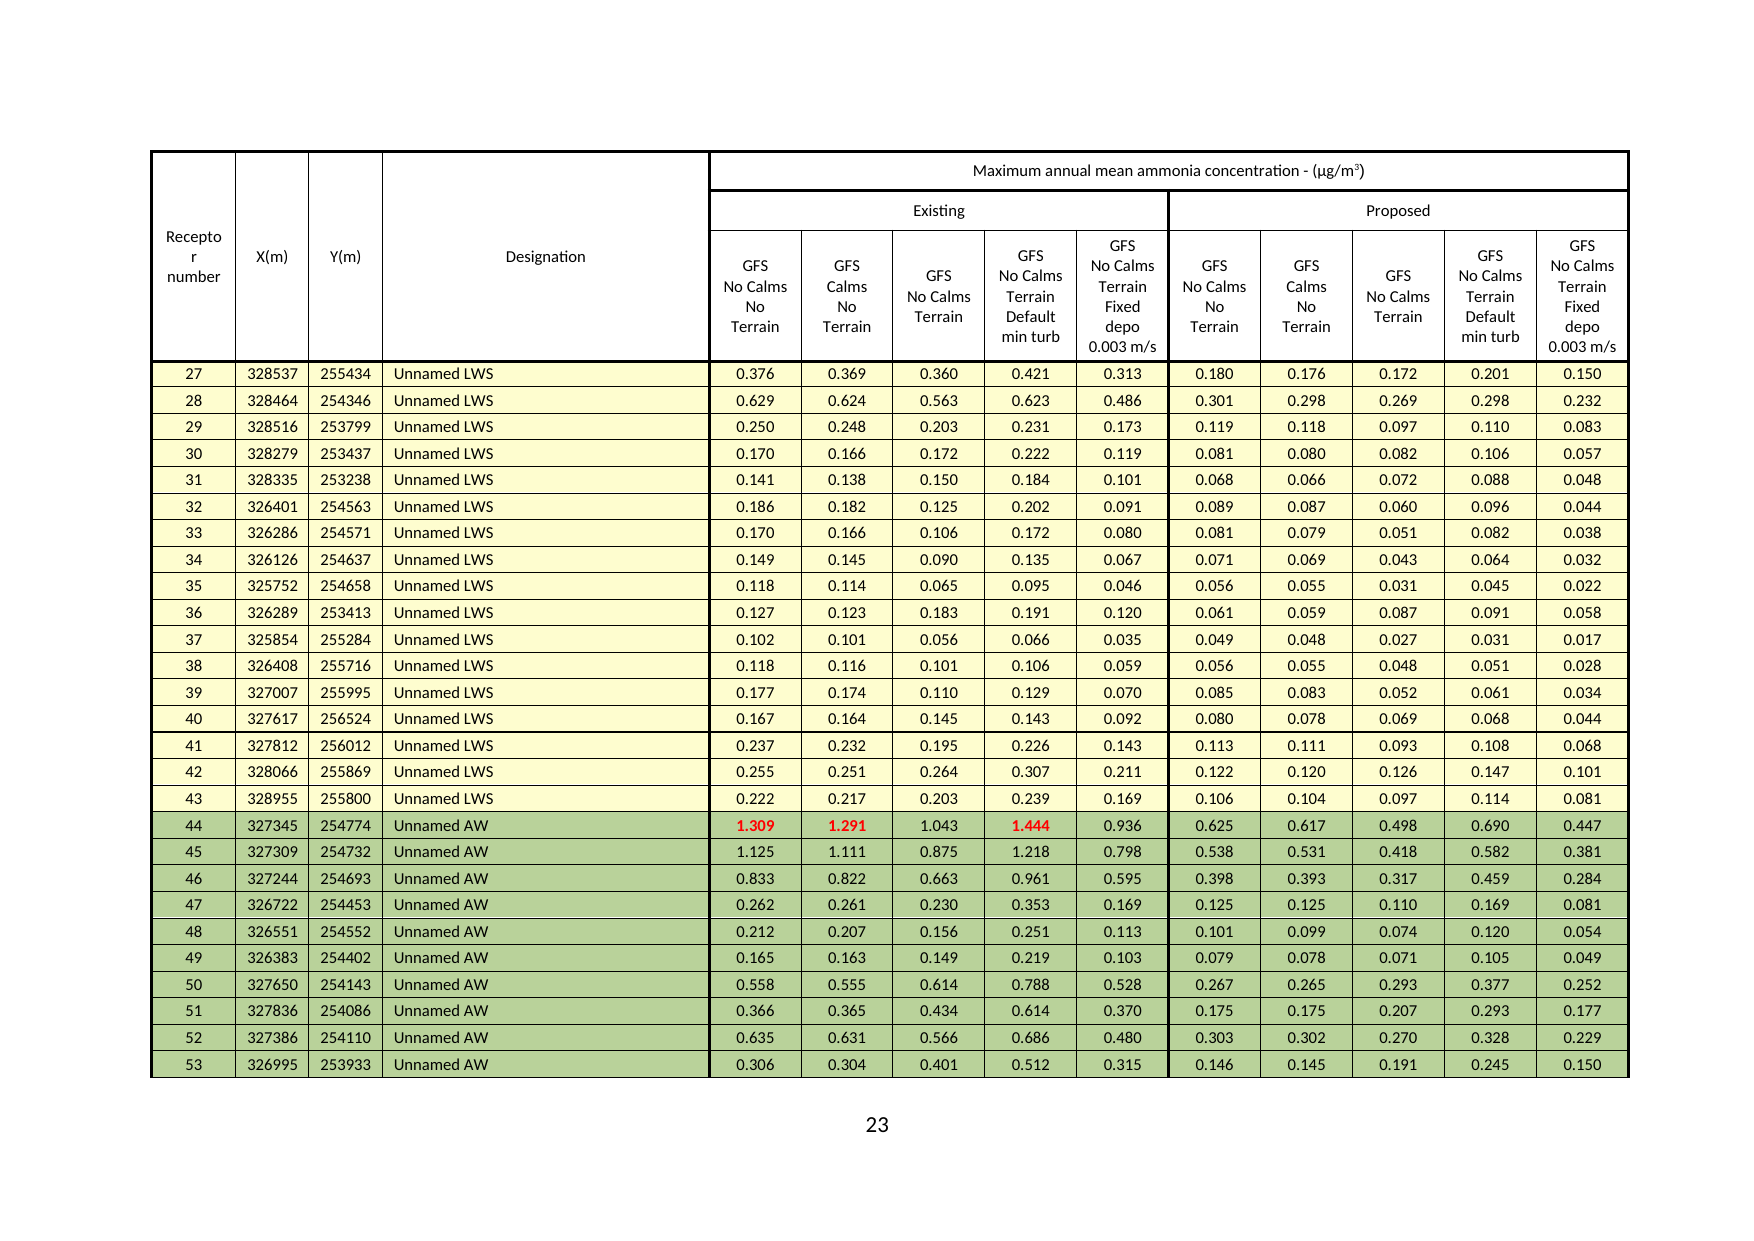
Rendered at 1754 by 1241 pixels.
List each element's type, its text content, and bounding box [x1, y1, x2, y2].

table_cell 326722 [236, 892, 308, 917]
table_cell 0.169 [1077, 786, 1167, 811]
table_cell 0.304 [802, 1051, 892, 1077]
table_cell 253437 [309, 440, 382, 466]
table_cell 28 [153, 387, 235, 413]
table_cell 0.064 [1445, 547, 1536, 572]
table_cell 0.091 [1445, 600, 1536, 625]
table_cell 0.936 [1077, 812, 1167, 838]
table_cell 0.066 [1261, 467, 1352, 492]
table_cell 327007 [236, 679, 308, 705]
table_cell 0.248 [802, 414, 892, 439]
table_cell Unnamed AW [383, 945, 708, 971]
table_cell 0.393 [1261, 865, 1352, 891]
table_cell 0.068 [1537, 733, 1627, 758]
table_cell 0.101 [1077, 467, 1167, 492]
table_cell 328955 [236, 786, 308, 811]
table_cell 0.176 [1261, 363, 1352, 386]
table_cell 0.081 [1170, 440, 1260, 466]
table_cell 254110 [309, 1025, 382, 1050]
table_cell Unnamed LWS [383, 626, 708, 652]
table_cell 0.269 [1353, 387, 1444, 413]
table_cell 0.071 [1170, 547, 1260, 572]
table_cell 0.056 [893, 626, 984, 652]
table_cell 0.127 [711, 600, 801, 625]
table_cell 0.370 [1077, 998, 1167, 1024]
table_cell 0.125 [1170, 892, 1260, 917]
table_cell GFS No Calms No Terrain [1170, 231, 1260, 359]
table_cell 0.074 [1353, 919, 1444, 944]
table_cell 31 [153, 467, 235, 492]
table_cell 0.663 [893, 865, 984, 891]
table_cell 0.261 [802, 892, 892, 917]
table_cell 0.353 [985, 892, 1076, 917]
table_cell 254143 [309, 972, 382, 997]
table_cell GFS No Calms Terrain [1353, 231, 1444, 359]
table_cell 0.146 [1170, 1051, 1260, 1077]
table_cell 328279 [236, 440, 308, 466]
table_cell GFS No Calms Terrain Fixed depo 0.003 m/s [1077, 231, 1167, 359]
table_cell 0.069 [1261, 547, 1352, 572]
table_cell 0.686 [985, 1025, 1076, 1050]
table_cell 0.245 [1445, 1051, 1536, 1077]
table_cell 328066 [236, 759, 308, 784]
table_cell 0.298 [1261, 387, 1352, 413]
table_cell 327836 [236, 998, 308, 1024]
table_cell Unnamed AW [383, 998, 708, 1024]
table_cell 0.150 [1537, 1051, 1627, 1077]
table_cell 328464 [236, 387, 308, 413]
table_cell 48 [153, 919, 235, 944]
table_cell 0.031 [1445, 626, 1536, 652]
table_cell 0.120 [1261, 759, 1352, 784]
table_cell Unnamed LWS [383, 573, 708, 599]
table_cell 1.125 [711, 839, 801, 864]
table_cell 256524 [309, 706, 382, 731]
table_cell 0.149 [711, 547, 801, 572]
table_cell 0.267 [1170, 972, 1260, 997]
table_cell 0.080 [1170, 706, 1260, 731]
table_cell 0.067 [1077, 547, 1167, 572]
table_cell 0.106 [985, 653, 1076, 678]
table_cell 0.798 [1077, 839, 1167, 864]
table_cell 1.309 [711, 812, 801, 838]
table_cell Unnamed LWS [383, 520, 708, 546]
table_cell 0.065 [893, 573, 984, 599]
table_cell 0.101 [1170, 919, 1260, 944]
table_cell 0.028 [1537, 653, 1627, 678]
table_cell 0.031 [1353, 573, 1444, 599]
table_cell 0.170 [711, 440, 801, 466]
table_cell 254402 [309, 945, 382, 971]
table_cell 0.366 [711, 998, 801, 1024]
table_cell 0.145 [893, 706, 984, 731]
table_cell 326408 [236, 653, 308, 678]
table_cell 253799 [309, 414, 382, 439]
table_cell 0.418 [1353, 839, 1444, 864]
table_cell 0.110 [893, 679, 984, 705]
table_cell 0.166 [802, 440, 892, 466]
table_cell 327812 [236, 733, 308, 758]
table_cell 0.207 [1353, 998, 1444, 1024]
table_cell 0.051 [1353, 520, 1444, 546]
table_cell 0.250 [711, 414, 801, 439]
table_cell 326126 [236, 547, 308, 572]
table_cell Unnamed AW [383, 839, 708, 864]
table_cell 0.265 [1261, 972, 1352, 997]
table_cell 0.195 [893, 733, 984, 758]
table_cell Unnamed LWS [383, 759, 708, 784]
table_cell 0.229 [1537, 1025, 1627, 1050]
table_cell 0.138 [802, 467, 892, 492]
table_cell 0.038 [1537, 520, 1627, 546]
table_cell 0.182 [802, 494, 892, 519]
table_cell 254086 [309, 998, 382, 1024]
table_cell 0.022 [1537, 573, 1627, 599]
table_cell 0.202 [985, 494, 1076, 519]
table_cell 1.291 [802, 812, 892, 838]
table_cell 0.264 [893, 759, 984, 784]
table_cell 0.306 [711, 1051, 801, 1077]
table_cell 0.081 [1170, 520, 1260, 546]
table_cell 0.071 [1353, 945, 1444, 971]
table_cell 0.078 [1261, 945, 1352, 971]
table_cell 0.150 [893, 467, 984, 492]
table_header Receptor number [153, 153, 235, 359]
table_cell 0.251 [802, 759, 892, 784]
table_cell 0.097 [1353, 786, 1444, 811]
table_cell 0.078 [1261, 706, 1352, 731]
table_cell 254693 [309, 865, 382, 891]
table_cell 255716 [309, 653, 382, 678]
table_cell GFS No Calms Terrain Default min turb [1445, 231, 1536, 359]
table_cell 255434 [309, 363, 382, 386]
table_cell 327345 [236, 812, 308, 838]
table_cell 0.538 [1170, 839, 1260, 864]
table_cell 0.059 [1077, 653, 1167, 678]
table_cell 0.085 [1170, 679, 1260, 705]
table_cell 328335 [236, 467, 308, 492]
table_cell Unnamed LWS [383, 440, 708, 466]
table_cell Unnamed LWS [383, 414, 708, 439]
table_cell 0.049 [1170, 626, 1260, 652]
table_cell 327309 [236, 839, 308, 864]
table_header Y(m) [309, 153, 382, 359]
table_cell GFS Calms No Terrain [1261, 231, 1352, 359]
table_cell 0.056 [1170, 573, 1260, 599]
table_cell GFS No Calms Terrain Fixed depo 0.003 m/s [1537, 231, 1627, 359]
table_cell 254571 [309, 520, 382, 546]
table_cell 0.069 [1353, 706, 1444, 731]
table_cell Unnamed AW [383, 812, 708, 838]
table_cell 0.614 [893, 972, 984, 997]
table_cell 36 [153, 600, 235, 625]
table_cell 0.051 [1445, 653, 1536, 678]
table_cell 0.365 [802, 998, 892, 1024]
table_cell 0.072 [1353, 467, 1444, 492]
table_cell 0.328 [1445, 1025, 1536, 1050]
table_cell 32 [153, 494, 235, 519]
table_cell Unnamed AW [383, 1025, 708, 1050]
table_cell 254453 [309, 892, 382, 917]
table_cell Unnamed LWS [383, 363, 708, 386]
table_cell 0.212 [711, 919, 801, 944]
table_cell 0.068 [1170, 467, 1260, 492]
table_cell 0.095 [985, 573, 1076, 599]
table_cell 0.961 [985, 865, 1076, 891]
table_cell 0.143 [1077, 733, 1167, 758]
table_cell 41 [153, 733, 235, 758]
table_cell 255800 [309, 786, 382, 811]
table_cell 0.595 [1077, 865, 1167, 891]
table_cell 0.110 [1353, 892, 1444, 917]
table_cell 0.106 [893, 520, 984, 546]
table_cell 0.498 [1353, 812, 1444, 838]
table_cell Unnamed AW [383, 865, 708, 891]
table_cell 0.145 [802, 547, 892, 572]
table_cell 0.114 [1445, 786, 1536, 811]
table_cell 0.239 [985, 786, 1076, 811]
table_cell 0.126 [1353, 759, 1444, 784]
table_cell 0.043 [1353, 547, 1444, 572]
table_cell 30 [153, 440, 235, 466]
table_cell 0.203 [893, 414, 984, 439]
table_cell 0.434 [893, 998, 984, 1024]
table_cell 34 [153, 547, 235, 572]
table_cell 0.207 [802, 919, 892, 944]
table_cell 0.421 [985, 363, 1076, 386]
table_cell 0.222 [985, 440, 1076, 466]
table_cell 0.298 [1445, 387, 1536, 413]
table_cell 0.174 [802, 679, 892, 705]
table_cell 0.635 [711, 1025, 801, 1050]
table_cell 0.186 [711, 494, 801, 519]
table_cell 0.512 [985, 1051, 1076, 1077]
table_cell GFS No Calms No Terrain [711, 231, 801, 359]
table_cell 0.120 [1077, 600, 1167, 625]
table_cell 1.444 [985, 812, 1076, 838]
table_cell Unnamed LWS [383, 653, 708, 678]
table_cell 253413 [309, 600, 382, 625]
table_cell 0.118 [711, 573, 801, 599]
table_cell 0.082 [1445, 520, 1536, 546]
table_cell 0.092 [1077, 706, 1167, 731]
table_cell 0.303 [1170, 1025, 1260, 1050]
table_cell 0.125 [1261, 892, 1352, 917]
table_cell 0.120 [1445, 919, 1536, 944]
table_cell 0.032 [1537, 547, 1627, 572]
table_cell 0.301 [1170, 387, 1260, 413]
table_cell 0.172 [985, 520, 1076, 546]
table_cell 253933 [309, 1051, 382, 1077]
table_cell 326551 [236, 919, 308, 944]
table_cell 0.087 [1353, 600, 1444, 625]
table_cell 0.101 [802, 626, 892, 652]
table_cell 0.111 [1261, 733, 1352, 758]
table_cell 0.377 [1445, 972, 1536, 997]
table_cell 29 [153, 414, 235, 439]
table_cell GFS Calms No Terrain [802, 231, 892, 359]
table_cell 45 [153, 839, 235, 864]
table_cell 39 [153, 679, 235, 705]
table_cell 0.055 [1261, 573, 1352, 599]
table_cell Unnamed LWS [383, 494, 708, 519]
table_cell 0.066 [985, 626, 1076, 652]
table_cell 0.113 [1077, 919, 1167, 944]
table_cell 0.108 [1445, 733, 1536, 758]
table_cell 0.099 [1261, 919, 1352, 944]
table_cell 0.203 [893, 786, 984, 811]
table_cell 0.222 [711, 786, 801, 811]
table_cell 0.056 [1170, 653, 1260, 678]
table_cell 326383 [236, 945, 308, 971]
table_cell 0.070 [1077, 679, 1167, 705]
table_cell 0.143 [985, 706, 1076, 731]
table_cell 0.045 [1445, 573, 1536, 599]
table_cell 42 [153, 759, 235, 784]
table_cell 0.231 [985, 414, 1076, 439]
table_cell 0.262 [711, 892, 801, 917]
table_cell 0.058 [1537, 600, 1627, 625]
table_cell 0.175 [1170, 998, 1260, 1024]
table_cell 0.102 [711, 626, 801, 652]
table_cell 0.167 [711, 706, 801, 731]
table_cell Proposed [1170, 192, 1627, 229]
table_cell 0.080 [1077, 520, 1167, 546]
table_cell 0.381 [1537, 839, 1627, 864]
table_cell 1.111 [802, 839, 892, 864]
table_cell 47 [153, 892, 235, 917]
table_cell 0.079 [1261, 520, 1352, 546]
table_cell 49 [153, 945, 235, 971]
table_cell 255869 [309, 759, 382, 784]
table_cell 0.875 [893, 839, 984, 864]
table_cell 0.123 [802, 600, 892, 625]
table_cell 255995 [309, 679, 382, 705]
table_cell 53 [153, 1051, 235, 1077]
table_cell 0.376 [711, 363, 801, 386]
table_cell 0.125 [893, 494, 984, 519]
table_cell 0.150 [1537, 363, 1627, 386]
table_cell 0.169 [1445, 892, 1536, 917]
table_cell 0.106 [1170, 786, 1260, 811]
table_cell 37 [153, 626, 235, 652]
table_cell 33 [153, 520, 235, 546]
table_cell 51 [153, 998, 235, 1024]
table_cell 0.313 [1077, 363, 1167, 386]
table_cell Unnamed AW [383, 892, 708, 917]
table_cell 0.558 [711, 972, 801, 997]
table_cell 0.119 [1170, 414, 1260, 439]
table_cell 0.061 [1170, 600, 1260, 625]
table_cell 0.563 [893, 387, 984, 413]
table_cell 0.068 [1445, 706, 1536, 731]
table_cell 0.459 [1445, 865, 1536, 891]
table_cell 0.293 [1353, 972, 1444, 997]
table_cell 0.096 [1445, 494, 1536, 519]
table_cell 0.232 [802, 733, 892, 758]
table_cell 0.048 [1261, 626, 1352, 652]
table_cell 0.087 [1261, 494, 1352, 519]
table_cell 0.191 [1353, 1051, 1444, 1077]
table_cell 0.401 [893, 1051, 984, 1077]
table_cell 0.237 [711, 733, 801, 758]
table_cell 27 [153, 363, 235, 386]
table_cell 0.049 [1537, 945, 1627, 971]
table_cell 325752 [236, 573, 308, 599]
table_cell 35 [153, 573, 235, 599]
table_cell 0.211 [1077, 759, 1167, 784]
table_cell 44 [153, 812, 235, 838]
table_cell 254637 [309, 547, 382, 572]
table_cell 0.082 [1353, 440, 1444, 466]
table_cell Unnamed LWS [383, 786, 708, 811]
table_cell Unnamed LWS [383, 467, 708, 492]
table_cell 0.101 [1537, 759, 1627, 784]
table_cell 0.118 [1261, 414, 1352, 439]
table_cell 327244 [236, 865, 308, 891]
table_cell 0.177 [1537, 998, 1627, 1024]
table_cell 0.104 [1261, 786, 1352, 811]
table_cell 0.183 [893, 600, 984, 625]
table_cell 0.079 [1170, 945, 1260, 971]
table_cell Existing [711, 192, 1167, 229]
table_cell 0.044 [1537, 494, 1627, 519]
table_cell 0.081 [1537, 892, 1627, 917]
table_cell 0.614 [985, 998, 1076, 1024]
table_cell 254732 [309, 839, 382, 864]
table_cell 1.218 [985, 839, 1076, 864]
table_cell Unnamed LWS [383, 733, 708, 758]
table_cell 254563 [309, 494, 382, 519]
table_cell 0.122 [1170, 759, 1260, 784]
table_cell 0.129 [985, 679, 1076, 705]
table_cell 254552 [309, 919, 382, 944]
table_cell 0.044 [1537, 706, 1627, 731]
table_cell 43 [153, 786, 235, 811]
table_cell 0.164 [802, 706, 892, 731]
table_cell 0.690 [1445, 812, 1536, 838]
table_header X(m) [236, 153, 308, 359]
table_cell 0.629 [711, 387, 801, 413]
table_cell Unnamed LWS [383, 600, 708, 625]
table_cell 0.623 [985, 387, 1076, 413]
table_cell 0.169 [1077, 892, 1167, 917]
table_cell 253238 [309, 467, 382, 492]
table_cell 0.315 [1077, 1051, 1167, 1077]
table_cell 0.486 [1077, 387, 1167, 413]
table_cell 0.788 [985, 972, 1076, 997]
table_cell 0.061 [1445, 679, 1536, 705]
table_cell Unnamed LWS [383, 387, 708, 413]
table_cell 0.172 [1353, 363, 1444, 386]
table_cell 40 [153, 706, 235, 731]
table_cell 0.226 [985, 733, 1076, 758]
table_cell 0.625 [1170, 812, 1260, 838]
table_cell 0.251 [985, 919, 1076, 944]
table_cell 0.170 [711, 520, 801, 546]
table_cell 0.027 [1353, 626, 1444, 652]
table_cell 254774 [309, 812, 382, 838]
table_cell 0.302 [1261, 1025, 1352, 1050]
table_cell 0.017 [1537, 626, 1627, 652]
table_cell 0.833 [711, 865, 801, 891]
table_cell 255284 [309, 626, 382, 652]
table_cell 0.270 [1353, 1025, 1444, 1050]
table_cell 0.083 [1537, 414, 1627, 439]
table_cell 0.184 [985, 467, 1076, 492]
table_cell 326289 [236, 600, 308, 625]
table_cell 328537 [236, 363, 308, 386]
table_cell 0.052 [1353, 679, 1444, 705]
table_cell 328516 [236, 414, 308, 439]
table_cell Unnamed LWS [383, 706, 708, 731]
table_cell 0.110 [1445, 414, 1536, 439]
table_cell 0.165 [711, 945, 801, 971]
table_cell 0.566 [893, 1025, 984, 1050]
table_cell 0.172 [893, 440, 984, 466]
table_cell 0.057 [1537, 440, 1627, 466]
table_cell 0.180 [1170, 363, 1260, 386]
table_cell 0.217 [802, 786, 892, 811]
table_header Designation [383, 153, 708, 359]
table_cell 0.149 [893, 945, 984, 971]
table_cell 0.555 [802, 972, 892, 997]
table_cell GFS No Calms Terrain [893, 231, 984, 359]
table_cell 0.369 [802, 363, 892, 386]
table_cell 0.113 [1170, 733, 1260, 758]
table_cell 0.175 [1261, 998, 1352, 1024]
table_cell 0.101 [893, 653, 984, 678]
table_cell Unnamed LWS [383, 679, 708, 705]
table_cell 256012 [309, 733, 382, 758]
table_cell 0.088 [1445, 467, 1536, 492]
table_cell 0.166 [802, 520, 892, 546]
table_cell 0.080 [1261, 440, 1352, 466]
table_cell 46 [153, 865, 235, 891]
table_cell 1.043 [893, 812, 984, 838]
table_cell 0.480 [1077, 1025, 1167, 1050]
table_cell 0.822 [802, 865, 892, 891]
table_cell 0.173 [1077, 414, 1167, 439]
table_cell 0.163 [802, 945, 892, 971]
table_cell 0.089 [1170, 494, 1260, 519]
table_cell 0.230 [893, 892, 984, 917]
table_cell 0.093 [1353, 733, 1444, 758]
table_cell 0.106 [1445, 440, 1536, 466]
table_cell 0.105 [1445, 945, 1536, 971]
table_cell 0.118 [711, 653, 801, 678]
table_cell 0.255 [711, 759, 801, 784]
table_cell 0.059 [1261, 600, 1352, 625]
table_cell 0.048 [1537, 467, 1627, 492]
table_cell 0.119 [1077, 440, 1167, 466]
table_cell 327617 [236, 706, 308, 731]
table_cell 0.201 [1445, 363, 1536, 386]
table_cell 327650 [236, 972, 308, 997]
table_cell 0.054 [1537, 919, 1627, 944]
table_cell 0.398 [1170, 865, 1260, 891]
table_cell 0.103 [1077, 945, 1167, 971]
table_cell 0.531 [1261, 839, 1352, 864]
table_cell 326401 [236, 494, 308, 519]
table_cell 0.060 [1353, 494, 1444, 519]
table_cell GFS No Calms Terrain Default min turb [985, 231, 1076, 359]
table_cell 0.147 [1445, 759, 1536, 784]
table_cell 0.116 [802, 653, 892, 678]
table_cell 0.048 [1353, 653, 1444, 678]
table_cell 326286 [236, 520, 308, 546]
table_cell 327386 [236, 1025, 308, 1050]
table_cell 0.114 [802, 573, 892, 599]
table_cell 0.083 [1261, 679, 1352, 705]
table_cell 0.090 [893, 547, 984, 572]
table_cell 38 [153, 653, 235, 678]
table_cell 254658 [309, 573, 382, 599]
table_cell 0.582 [1445, 839, 1536, 864]
table_cell 0.177 [711, 679, 801, 705]
table_cell 0.307 [985, 759, 1076, 784]
table_cell 0.528 [1077, 972, 1167, 997]
table_cell Unnamed LWS [383, 547, 708, 572]
table_cell 325854 [236, 626, 308, 652]
table_cell 0.447 [1537, 812, 1627, 838]
table_cell 0.252 [1537, 972, 1627, 997]
table_cell Unnamed AW [383, 1051, 708, 1077]
table_cell 52 [153, 1025, 235, 1050]
table_cell 0.219 [985, 945, 1076, 971]
table_cell 0.145 [1261, 1051, 1352, 1077]
table_cell 0.091 [1077, 494, 1167, 519]
table_cell 0.631 [802, 1025, 892, 1050]
table_cell 0.156 [893, 919, 984, 944]
table_cell 0.624 [802, 387, 892, 413]
table_cell Unnamed AW [383, 972, 708, 997]
table_cell 0.284 [1537, 865, 1627, 891]
table_cell 0.097 [1353, 414, 1444, 439]
table_cell 254346 [309, 387, 382, 413]
table_cell 0.232 [1537, 387, 1627, 413]
table_cell 0.141 [711, 467, 801, 492]
table_cell 0.046 [1077, 573, 1167, 599]
table_cell 0.035 [1077, 626, 1167, 652]
table_cell Unnamed AW [383, 919, 708, 944]
table_cell 50 [153, 972, 235, 997]
table_cell 0.034 [1537, 679, 1627, 705]
table_cell 0.135 [985, 547, 1076, 572]
table_cell 0.360 [893, 363, 984, 386]
table_cell 0.293 [1445, 998, 1536, 1024]
table_cell 0.317 [1353, 865, 1444, 891]
table_cell 0.191 [985, 600, 1076, 625]
table_header Maximum annual mean ammonia concentration - (µg/m3) [711, 153, 1627, 189]
table_cell 326995 [236, 1051, 308, 1077]
table_cell 0.081 [1537, 786, 1627, 811]
table_cell 0.055 [1261, 653, 1352, 678]
table_cell 0.617 [1261, 812, 1352, 838]
